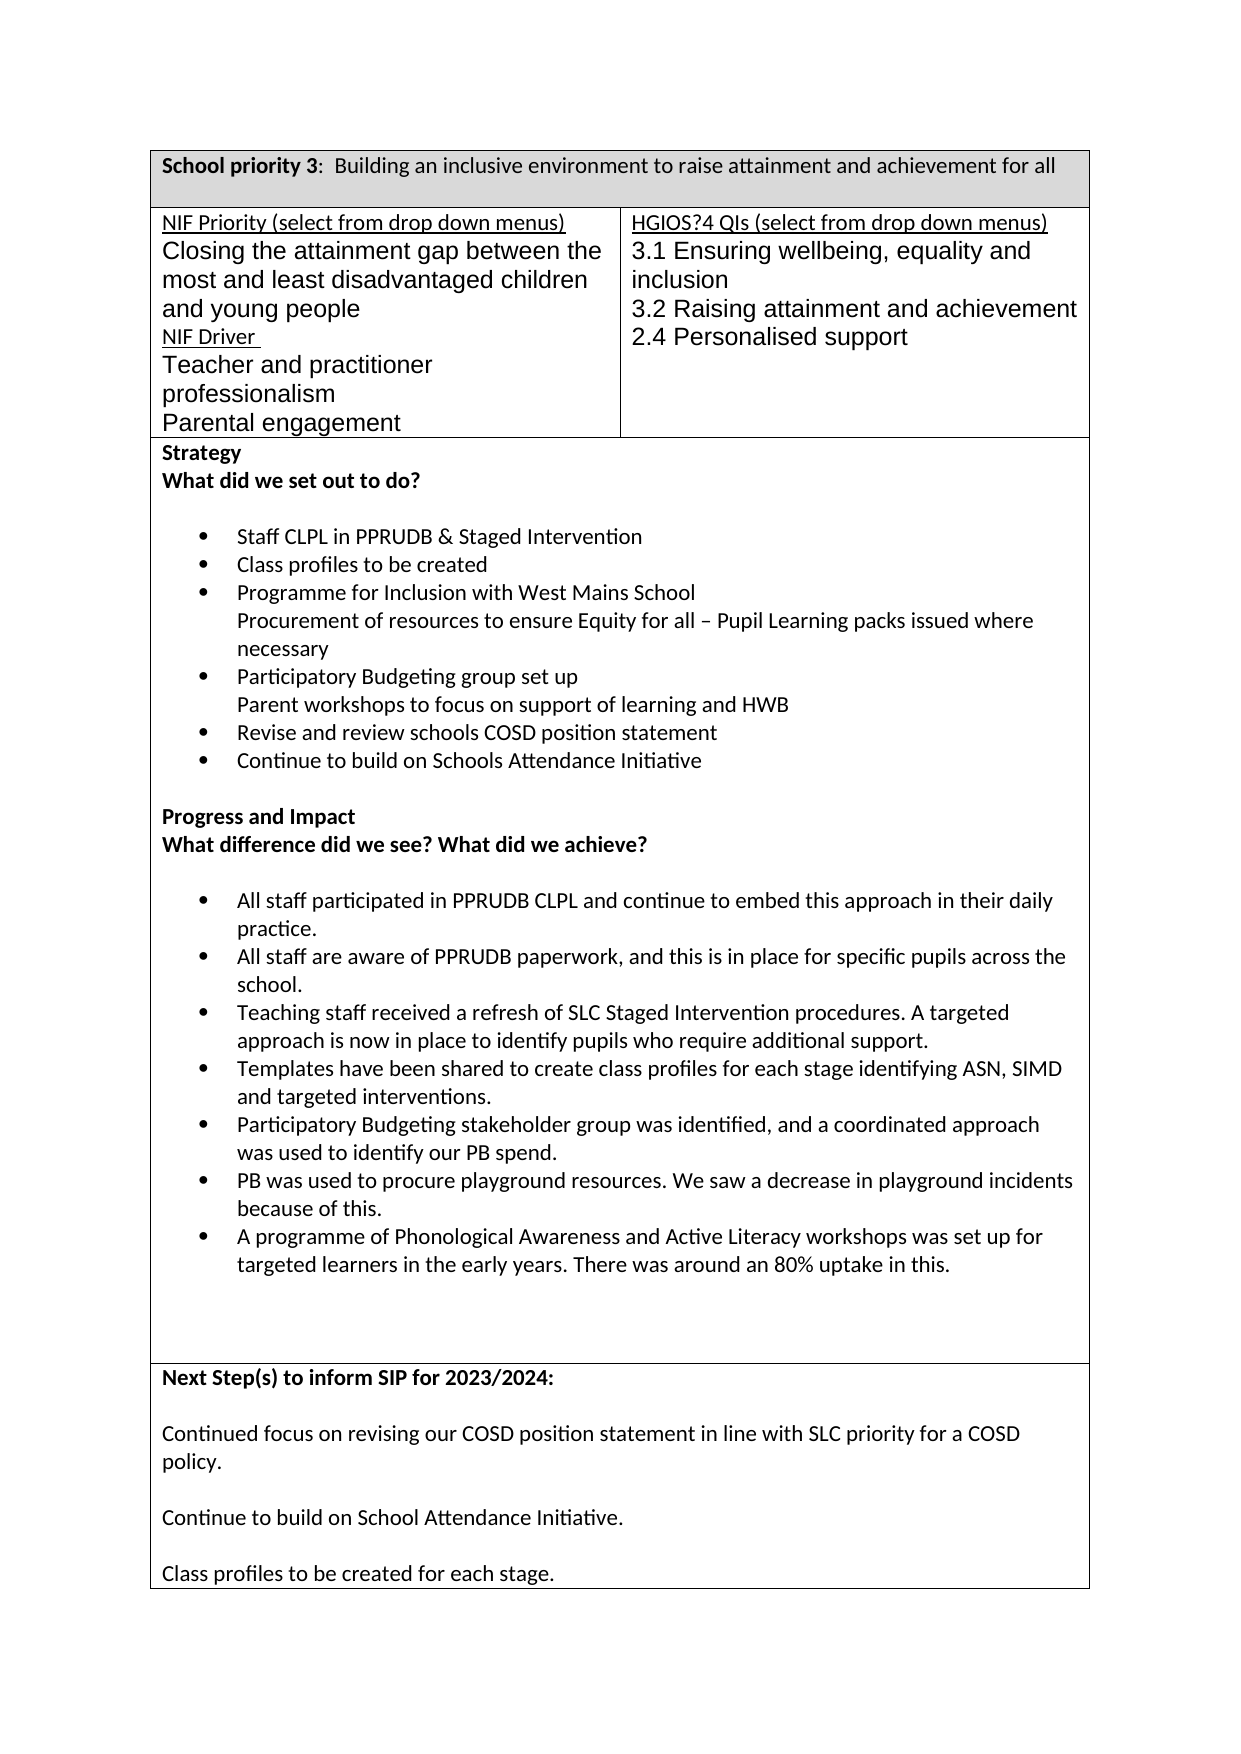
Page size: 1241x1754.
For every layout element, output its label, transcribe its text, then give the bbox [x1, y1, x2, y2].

table_cell Strategy What did we set out to do? Staff CLPL in PPRUDB & Staged Intervention Class profiles to be created Programme for Inclusion with West Mains School Procurement of resources to ensure Equity for all – Pupil Learning packs issued where necessary Participatory Budgeting group set up Parent workshops to focus on support of learning and HWB Revise and review schools COSD position statement Continue to build on Schools Attendance Initiative Progress and Impact What difference did we see? What did we achieve? All staff participated in PPRUDB CLPL and continue to embed this approach in their daily practice. All staff are aware of PPRUDB paperwork, and this is in place for specific pupils across the school. Teaching staff received a refresh of SLC Staged Intervention procedures. A targeted approach is now in place to identify pupils who require additional support. Templates have been shared to create class profiles for each stage identifying ASN, SIMD and targeted interventions. Participatory Budgeting stakeholder group was identified, and a coordinated approach was used to identify our PB spend. PB was used to procure playground resources. We saw a decrease in playground incidents because of this. A programme of Phonological Awareness and Active Literacy workshops was set up for targeted learners in the early years. There was around an 80% uptake in this. [151, 438, 1089, 1362]
table_header School priority 3: Building an inclusive environment to raise attainment and achievement for all [151, 151, 1089, 207]
table_cell HGIOS?4 QIs (select from drop down menus) [621, 208, 1089, 437]
table_cell NIF Priority (select from drop down menus) NIF Driver [151, 208, 620, 437]
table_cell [151, 1364, 1089, 1588]
